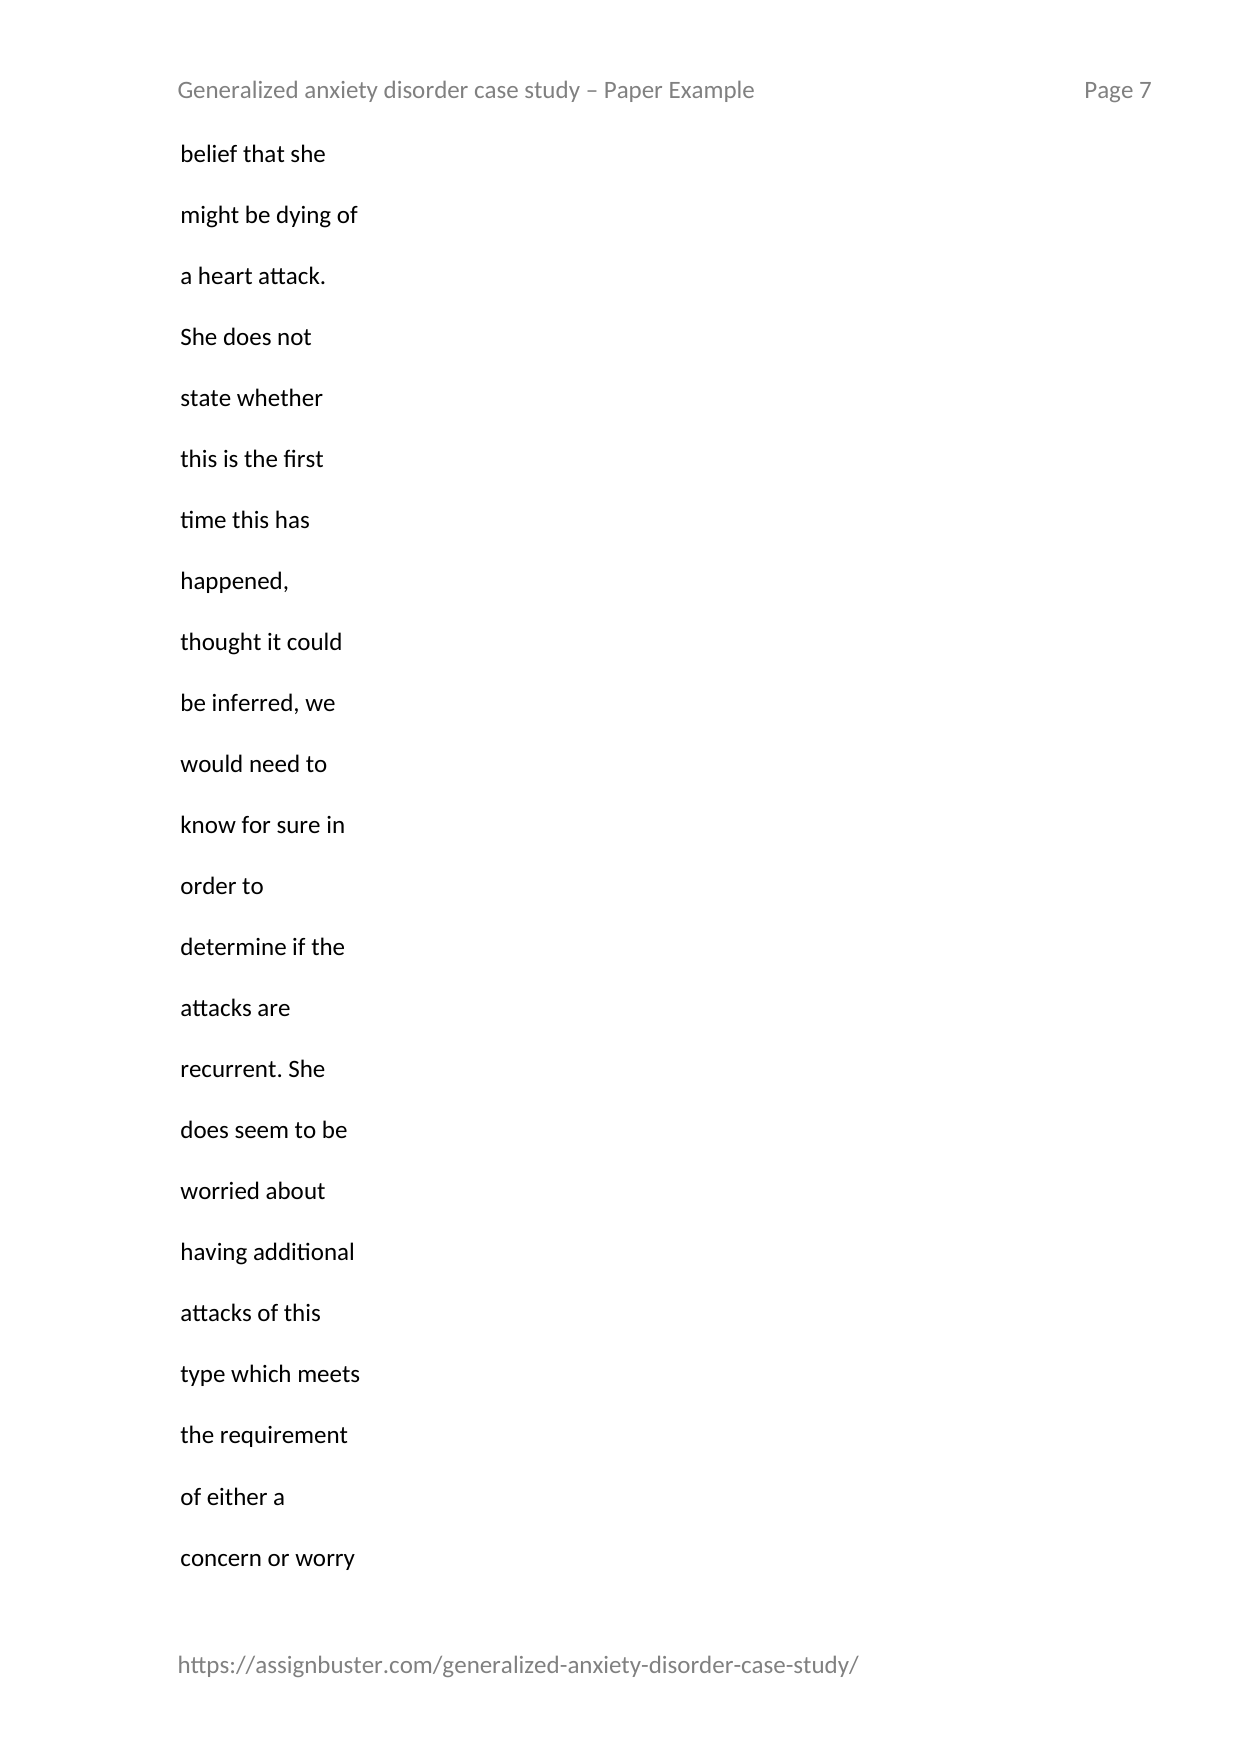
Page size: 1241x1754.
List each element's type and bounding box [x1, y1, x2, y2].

table_header [177, 135, 368, 1575]
